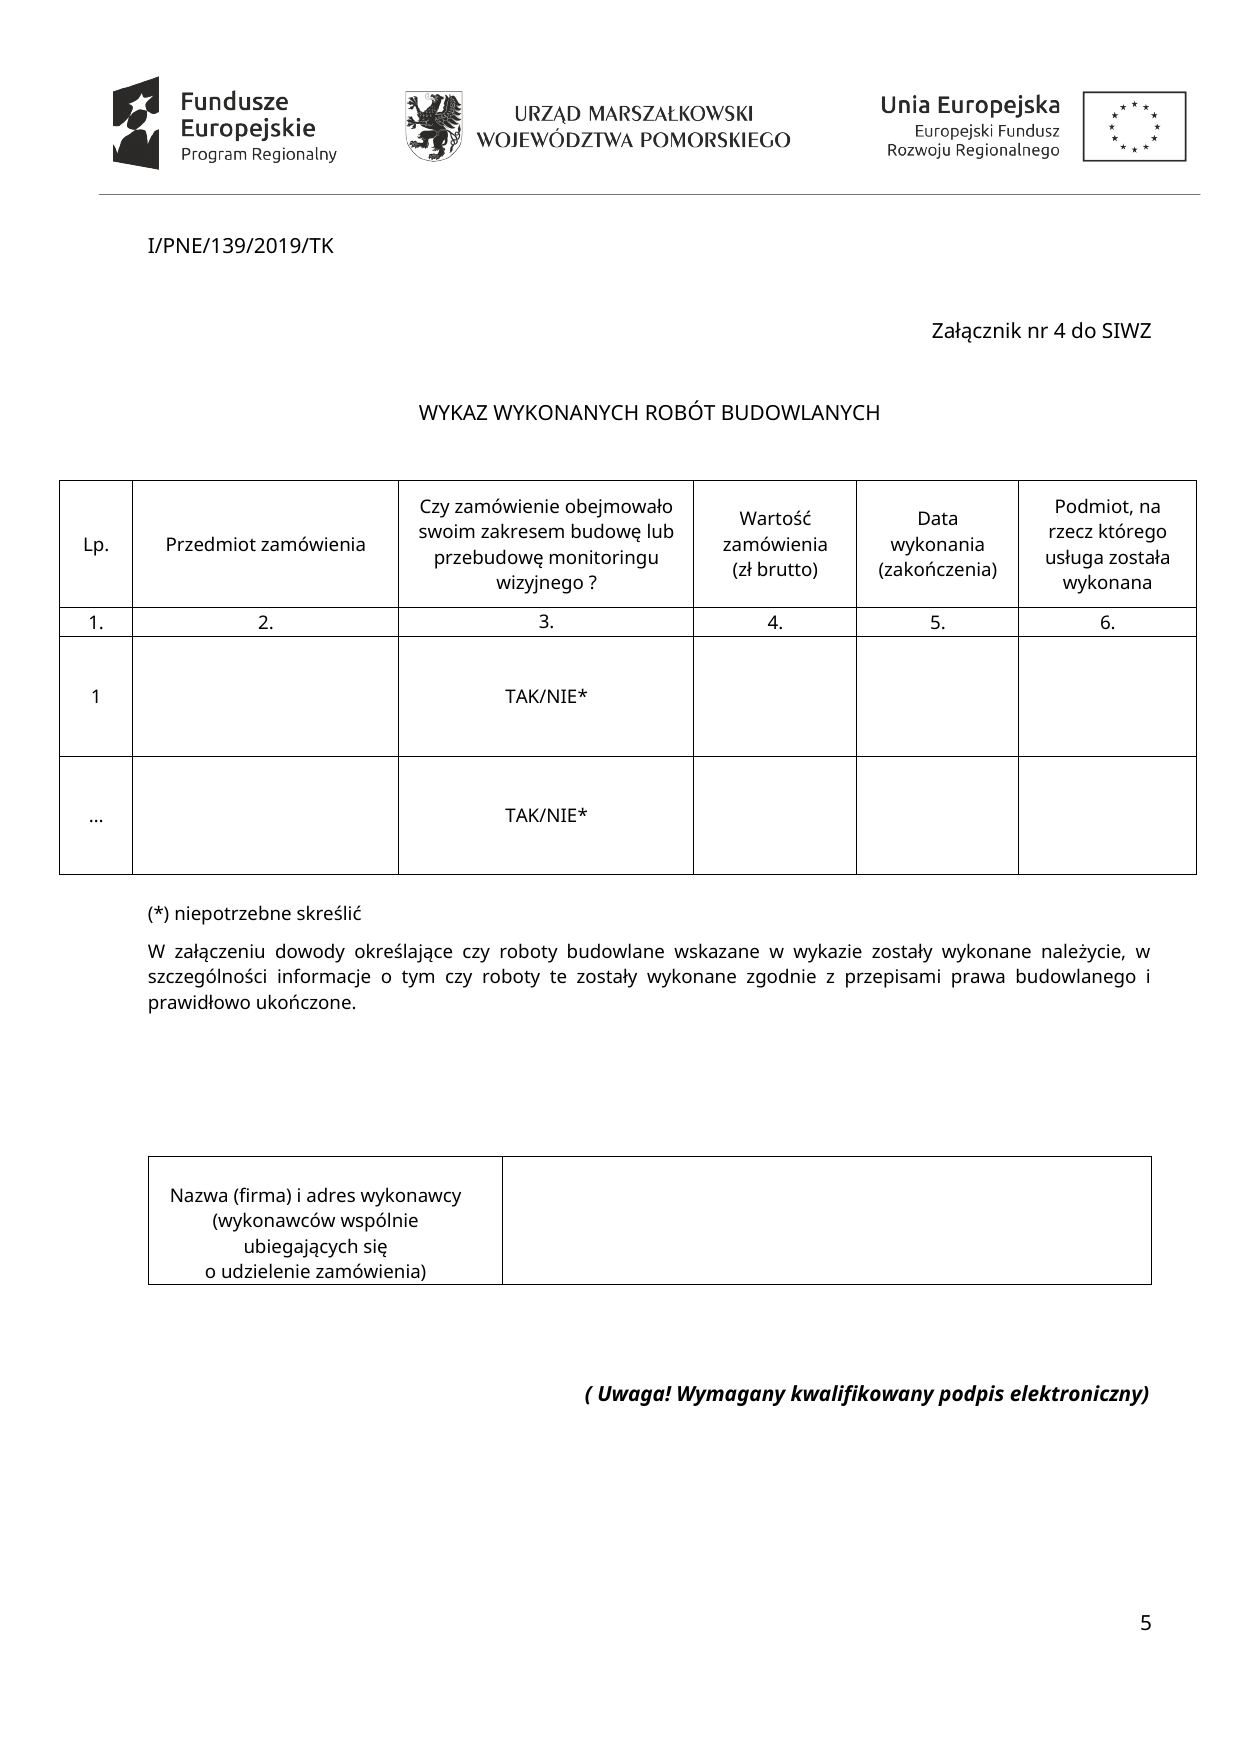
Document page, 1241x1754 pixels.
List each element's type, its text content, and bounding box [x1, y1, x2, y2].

table_cell 3. [399, 608, 693, 636]
table_header Lp. [60, 481, 132, 607]
table_cell 1. [60, 608, 132, 636]
table_cell [1019, 637, 1196, 756]
table_cell [694, 757, 856, 873]
table_cell 6. [1019, 608, 1196, 636]
table_cell TAK/NIE* [399, 757, 693, 873]
table_cell [1019, 757, 1196, 873]
text ( Uwaga! Wymagany kwalifikowany podpis elektroniczny) [148, 1379, 1152, 1408]
table_header [503, 1157, 1151, 1284]
table_cell TAK/NIE* [399, 637, 693, 756]
text Załącznik nr 4 do SIWZ [148, 316, 1152, 344]
picture [98, 76, 1201, 195]
table_cell [857, 757, 1018, 873]
table_header Data wykonania (zakończenia) [857, 481, 1018, 607]
table_cell [857, 637, 1018, 756]
table_cell 1 [60, 637, 132, 756]
table_cell … [60, 757, 132, 873]
table_header Czy zamówienie obejmowało swoim zakresem budowę lub przebudowę monitoringu wizyjnego ? [399, 481, 693, 607]
table_cell 5. [857, 608, 1018, 636]
text WYKAZ WYKONANYCH ROBÓT BUDOWLANYCH [148, 398, 1152, 426]
table_cell [694, 637, 856, 756]
table_cell [133, 757, 398, 873]
table_cell 2. [133, 608, 398, 636]
table_header Podmiot, na rzecz którego usługa została wykonana [1019, 481, 1196, 607]
table_header Nazwa (firma) i adres wykonawcy (wykonawców wspólnie ubiegających się o udzielenie zamówienia) [149, 1157, 502, 1284]
text W załączeniu dowody określające czy roboty budowlane wskazane w wykazie zostały wykonane należycie, w szczególności informacje o tym czy roboty te zostały wykonane zgodnie z przepisami prawa budowlanego i prawidłowo ukończone. [148, 938, 1152, 1014]
table_cell [133, 637, 398, 756]
text (*) niepotrzebne skreślić [148, 900, 1152, 926]
table_header Wartość zamówienia (zł brutto) [694, 481, 856, 607]
table_cell 4. [694, 608, 856, 636]
table_header Przedmiot zamówienia [133, 481, 398, 607]
